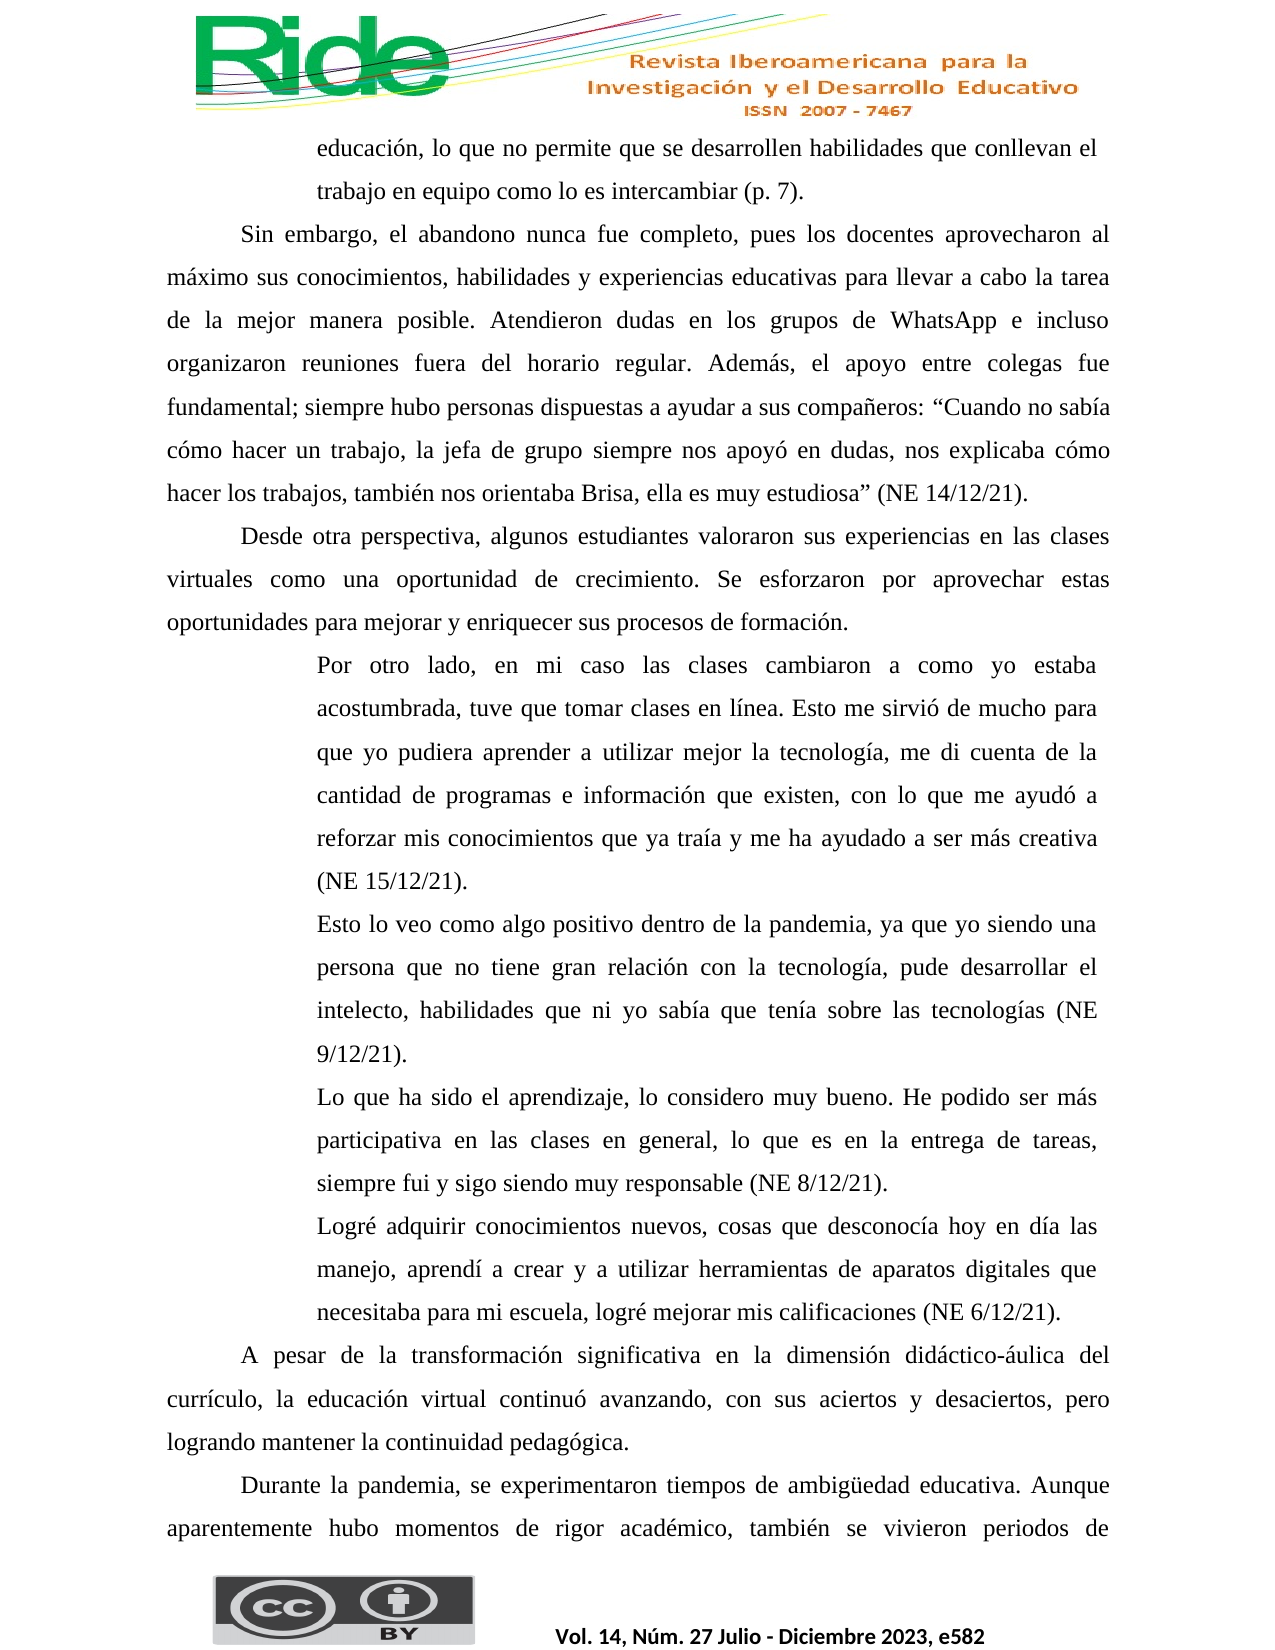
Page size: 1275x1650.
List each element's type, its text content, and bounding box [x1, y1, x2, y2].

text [317, 133, 1098, 205]
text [167, 1470, 1110, 1542]
text Por otro lado, en mi caso las clases cambiaron a como yo estaba acostumbrada, tuve que tomar clases en línea. Esto me sirvió de mucho para que yo pudiera aprender a utilizar mejor la tecnología, me di cuenta de la cantidad de programas e información que existen, con lo que me ayudó a reforzar mis conocimientos que ya traía y me ha ayudado a ser más creativa (NE 15/12/21). [317, 650, 1098, 895]
text Sin embargo, el abandono nunca fue completo, pues los docentes aprovecharon al máximo sus conocimientos, habilidades y experiencias educativas para llevar a cabo la tarea de la mejor manera posible. Atendieron dudas en los grupos de WhatsApp e incluso organizaron reuniones fuera del horario regular. Además, el apoyo entre colegas fue fundamental; siempre hubo personas dispuestas a ayudar a sus compañeros: “Cuando no sabía cómo hacer un trabajo, la jefa de grupo siempre nos apoyó en dudas, nos explicaba cómo hacer los trabajos, también nos orientaba Brisa, ella es muy estudiosa” (NE 14/12/21). [167, 219, 1110, 507]
picture [212, 1575, 476, 1645]
text Desde otra perspectiva, algunos estudiantes valoraron sus experiencias en las clases virtuales como una oportunidad de crecimiento. Se esforzaron por aprovechar estas oportunidades para mejorar y enriquecer sus procesos de formación. [167, 521, 1110, 636]
text Esto lo veo como algo positivo dentro de la pandemia, ya que yo siendo una persona que no tiene gran relación con la tecnología, pude desarrollar el intelecto, habilidades que ni yo sabía que tenía sobre las tecnologías (NE 9/12/21). [317, 909, 1098, 1067]
text A pesar de la transformación significativa en la dimensión didáctico-áulica del currículo, la educación virtual continuó avanzando, con sus aciertos y desaciertos, pero logrando mantener la continuidad pedagógica. [167, 1341, 1110, 1456]
picture [195, 14, 1082, 119]
text Logré adquirir conocimientos nuevos, cosas que desconocía hoy en día las manejo, aprendí a crear y a utilizar herramientas de aparatos digitales que necesitaba para mi escuela, logré mejorar mis calificaciones (NE 6/12/21). [317, 1211, 1098, 1326]
text Lo que ha sido el aprendizaje, lo considero muy bueno. He podido ser más participativa en las clases en general, lo que es en la entrega de tareas, siempre fui y sigo siendo muy responsable (NE 8/12/21). [317, 1082, 1098, 1197]
